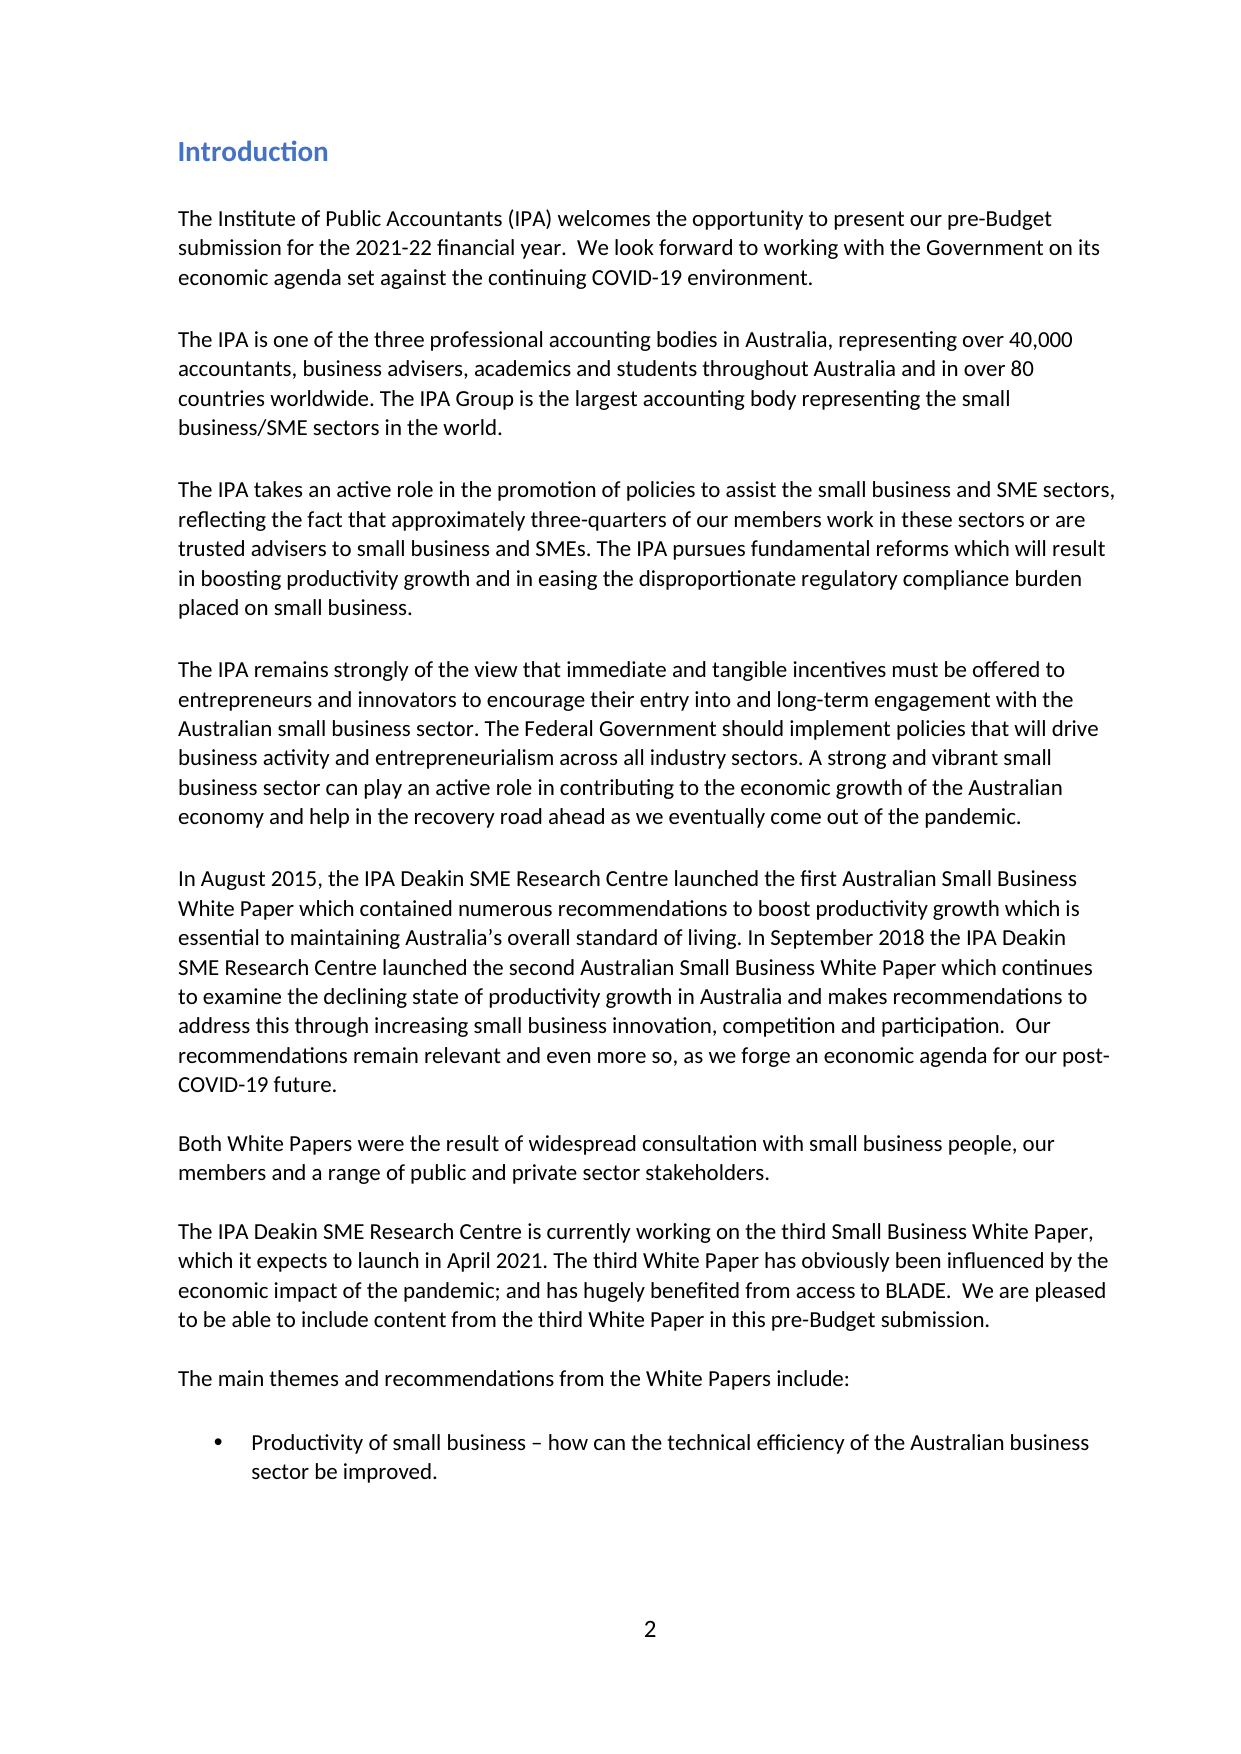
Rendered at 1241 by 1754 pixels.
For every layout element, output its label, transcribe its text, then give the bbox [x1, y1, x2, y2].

text Introduction [177, 133, 1121, 168]
text The IPA Deakin SME Research Centre is currently working on the third Small Business White Paper, which it expects to launch in April 2021. The third White Paper has obviously been influenced by the economic impact of the pandemic; and has hugely benefited from access to BLADE. We are pleased to be able to include content from the third White Paper in this pre-Budget submission. [178, 1217, 1113, 1333]
text In August 2015, the IPA Deakin SME Research Centre launched the first Australian Small Business White Paper which contained numerous recommendations to boost productivity growth which is essential to maintaining Australia’s overall standard of living. In September 2018 the IPA Deakin SME Research Centre launched the second Australian Small Business White Paper which continues to examine the declining state of productivity growth in Australia and makes recommendations to address this through increasing small business innovation, competition and participation. Our recommendations remain relevant and even more so, as we forge an economic agenda for our post-COVID-19 future. [178, 864, 1113, 1098]
text The IPA takes an active role in the promotion of policies to assist the small business and SME sectors, reflecting the fact that approximately three-quarters of our members work in these sectors or are trusted advisers to small business and SMEs. The IPA pursues fundamental reforms which will result in boosting productivity growth and in easing the disproportionate regulatory compliance burden placed on small business. [178, 476, 1121, 621]
text The main themes and recommendations from the White Papers include: [178, 1364, 1121, 1392]
text Both White Papers were the result of widespread consultation with small business people, our members and a range of public and private sector stakeholders. [178, 1129, 1121, 1186]
text The IPA remains strongly of the view that immediate and tangible incentives must be offered to entrepreneurs and innovators to encourage their entry into and long-term engagement with the Australian small business sector. The Federal Government should implement policies that will drive business activity and entrepreneurialism across all industry sectors. A strong and vibrant small business sector can play an active role in contributing to the economic growth of the Australian economy and help in the recovery road ahead as we eventually come out of the pandemic. [178, 655, 1121, 830]
list Productivity of small business – how can the technical efficiency of the Australian business sector be improved. [214, 1427, 1121, 1486]
text The IPA is one of the three professional accounting bodies in Australia, representing over 40,000 accountants, business advisers, academics and students throughout Australia and in over 80 countries worldwide. The IPA Group is the largest accounting body representing the small business/SME sectors in the world. [178, 325, 1121, 441]
text The Institute of Public Accountants (IPA) welcomes the opportunity to present our pre-Budget submission for the 2021-22 financial year. We look forward to working with the Government on its economic agenda set against the continuing COVID-19 environment. [178, 204, 1121, 291]
